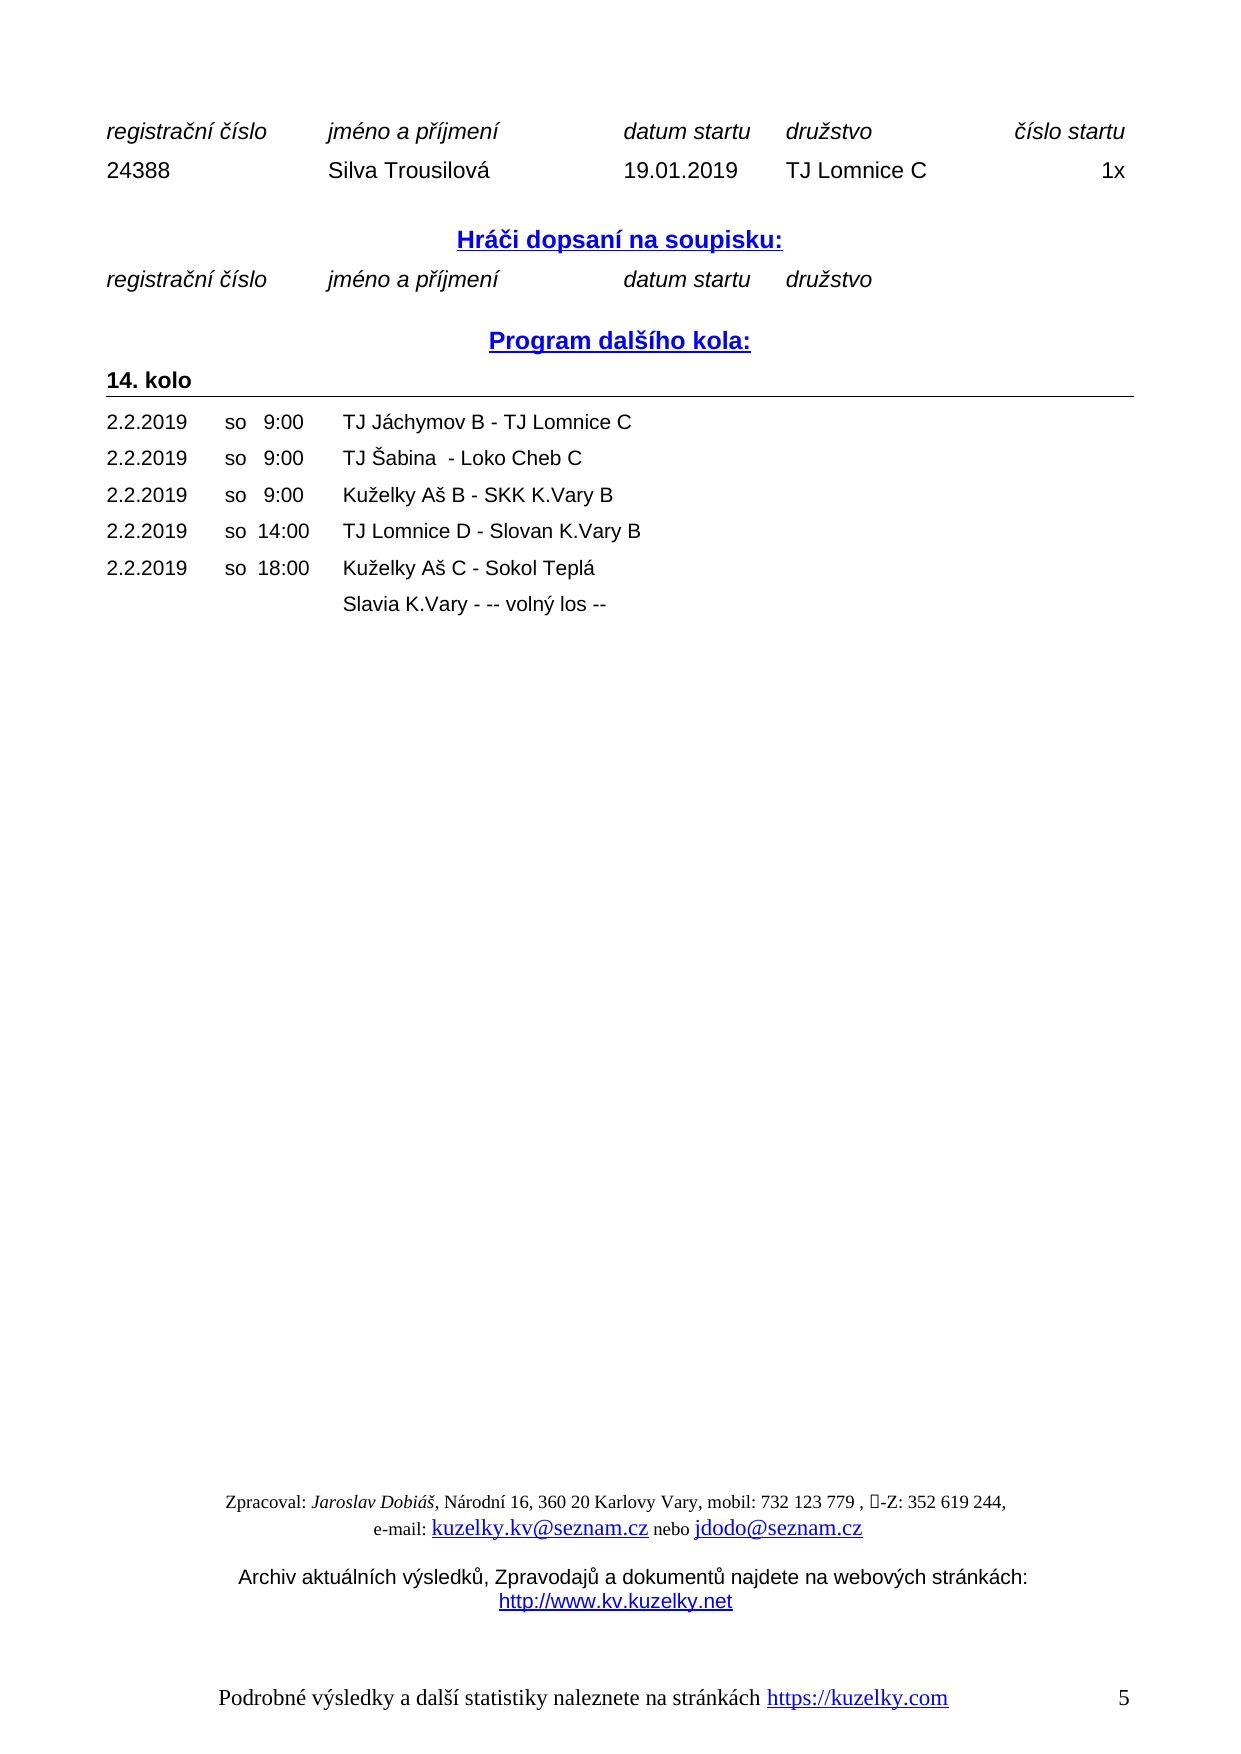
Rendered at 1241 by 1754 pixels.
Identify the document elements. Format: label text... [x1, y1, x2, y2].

text 14. kolo [106, 367, 1134, 396]
text 2.2.2019 so 9:00 Kuželky Aš B - SKK K.Vary B [106, 482, 1134, 506]
text 2.2.2019 so 9:00 TJ Šabina - Loko Cheb C [106, 446, 1134, 470]
text registrační číslo jméno a příjmení datum startu družstvo [106, 266, 1134, 292]
text Hráči dopsaní na soupisku: [94, 196, 1145, 253]
text 2.2.2019 so 9:00 TJ Jáchymov B - TJ Lomnice C [106, 409, 1134, 433]
text Program dalšího kola: [94, 326, 1145, 355]
text registrační číslo jméno a příjmení datum startu družstvo číslo startu [106, 118, 1134, 144]
text 2.2.2019 so 18:00 Kuželky Aš C - Sokol Teplá [106, 555, 1134, 579]
text Slavia K.Vary - -- volný los -- [106, 592, 1134, 616]
text 24388 Silva Trousilová 19.01.2019 TJ Lomnice C 1x [106, 157, 1134, 183]
text 2.2.2019 so 14:00 TJ Lomnice D - Slovan K.Vary B [106, 519, 1134, 543]
